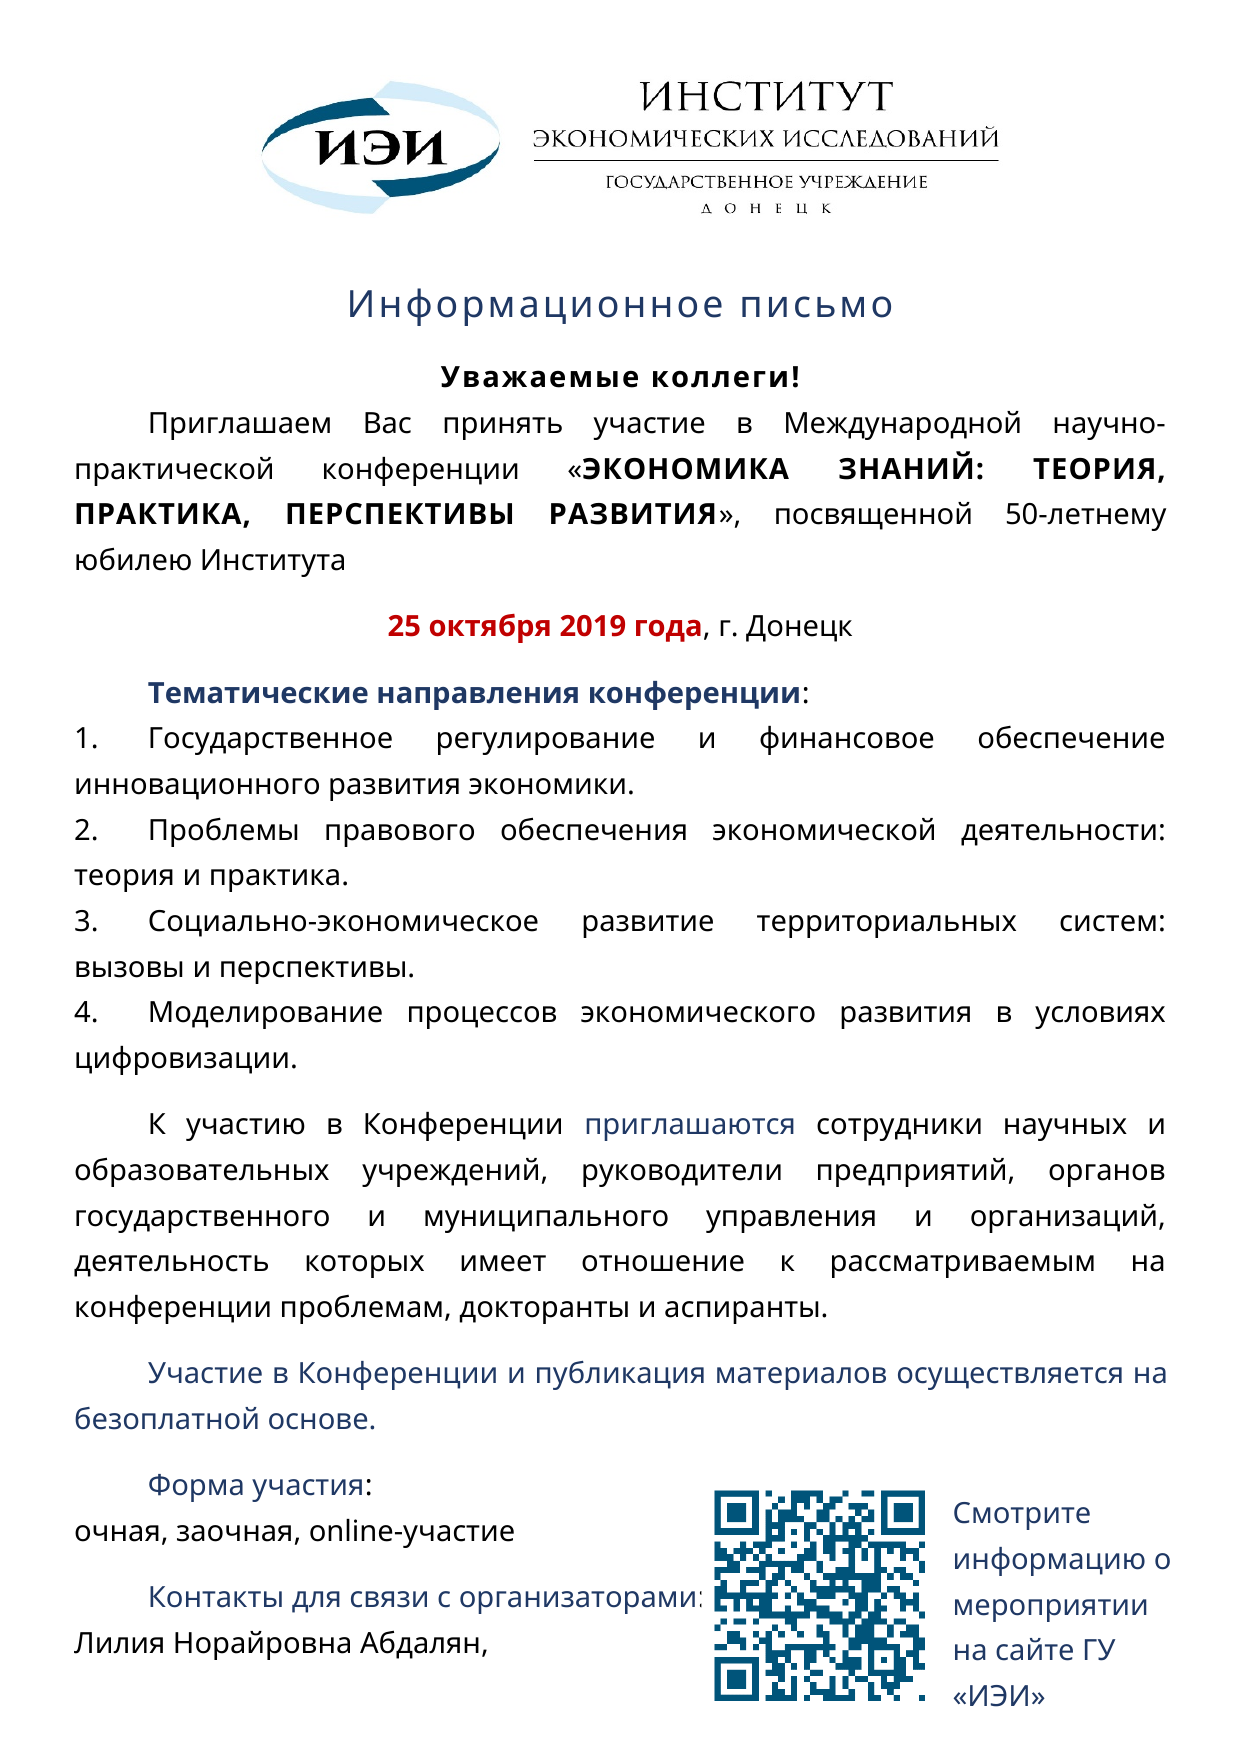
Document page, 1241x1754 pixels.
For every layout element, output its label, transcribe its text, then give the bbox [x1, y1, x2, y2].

text Информационное письмо [74, 277, 1166, 328]
list Моделирование процессов экономического развития в условиях цифровизации. [74, 991, 1166, 1077]
list Государственное регулирование и финансовое обеспечение инновационного развития экономики. [74, 718, 1166, 803]
list Проблемы правового обеспечения экономической деятельности: теория и практика. [74, 809, 1166, 894]
text 25 октября 2019 года, г. Донецк [74, 606, 1166, 645]
text Тематические направления конференции: [74, 672, 1166, 712]
list Социально-экономическое развитие территориальных систем: вызовы и перспективы. [74, 900, 1166, 986]
text Уважаемые коллеги! [74, 357, 1166, 396]
text очная, заочная, online-участие [74, 1510, 701, 1550]
text Контакты для связи с организаторами: [74, 1577, 701, 1616]
text К участию в Конференции приглашаются сотрудники научных и образовательных учреждений, руководители предприятий, органов государственного и муниципального управления и организаций, деятельность которых имеет отношение к рассматриваемым на конференции проблемам, докторанты и аспиранты. [74, 1103, 1166, 1326]
text Форма участия: [74, 1464, 1166, 1504]
text Лилия Норайровна Абдалян, [74, 1622, 701, 1662]
text Приглашаем Вас принять участие в Международной научно-практической конференции «ЭКОНОМИКА ЗНАНИЙ: ТЕОРИЯ, ПРАКТИКА, ПЕРСПЕКТИВЫ РАЗВИТИЯ», посвященной 50-летнему юбилею Института [74, 402, 1166, 579]
picture [701, 1477, 938, 1714]
text Участие в Конференции и публикация материалов осуществляется на безоплатной основе. [74, 1352, 1169, 1438]
picture [255, 75, 1004, 218]
